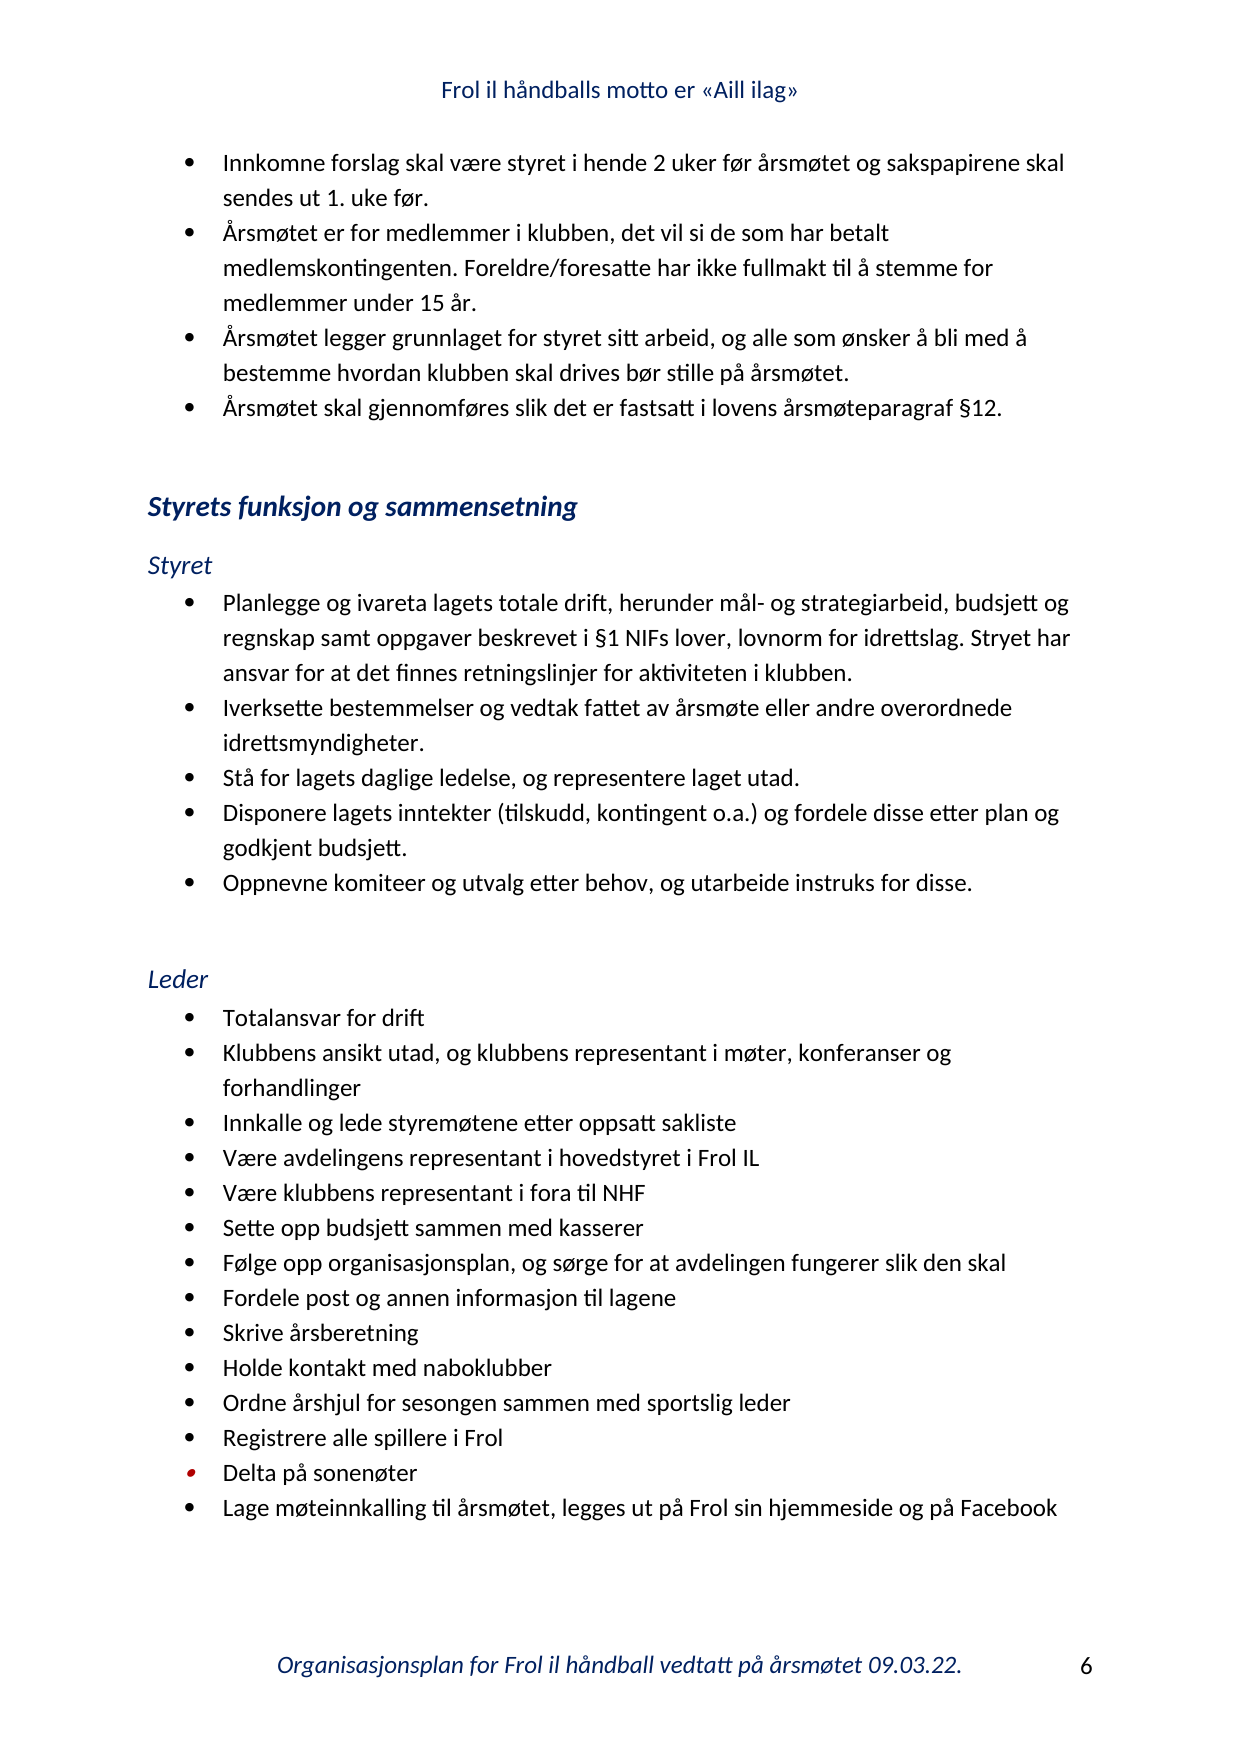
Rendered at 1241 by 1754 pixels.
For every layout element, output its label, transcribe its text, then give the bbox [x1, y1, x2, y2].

list Holde kontakt med naboklubber [185, 1352, 1093, 1382]
list Årsmøtet skal gjennomføres slik det er fastsatt i lovens årsmøteparagraf §12. [185, 393, 1093, 423]
list Stå for lagets daglige ledelse, og representere laget utad. [185, 762, 1093, 793]
list Registrere alle spillere i Frol [185, 1422, 1093, 1452]
subtitle Leder [148, 962, 1093, 996]
list Oppnevne komiteer og utvalg etter behov, og utarbeide instruks for disse. [185, 867, 1093, 898]
subtitle Styrets funksjon og sammensetning [148, 488, 1093, 523]
list Delta på sonenøter [185, 1457, 1093, 1487]
list Årsmøtet legger grunnlaget for styret sitt arbeid, og alle som ønsker å bli med å bestemme hvordan klubben skal drives bør stille på årsmøtet. [185, 323, 1093, 388]
list Fordele post og annen informasjon til lagene [185, 1282, 1093, 1312]
list Sette opp budsjett sammen med kasserer [185, 1212, 1093, 1242]
list Totalansvar for drift [185, 1002, 1093, 1032]
subtitle Styret [148, 548, 1093, 581]
list Årsmøtet er for medlemmer i klubben, det vil si de som har betalt medlemskontingenten. Foreldre/foresatte har ikke fullmakt til å stemme for medlemmer under 15 år. [185, 218, 1093, 318]
list Klubbens ansikt utad, og klubbens representant i møter, konferanser og forhandlinger [185, 1037, 1093, 1102]
list Iverksette bestemmelser og vedtak fattet av årsmøte eller andre overordnede idrettsmyndigheter. [185, 692, 1093, 758]
list Skrive årsberetning [185, 1317, 1093, 1347]
list Ordne årshjul for sesongen sammen med sportslig leder [185, 1387, 1093, 1417]
list Være avdelingens representant i hovedstyret i Frol IL [185, 1142, 1093, 1172]
list Lage møteinnkalling til årsmøtet, legges ut på Frol sin hjemmeside og på Facebook [185, 1492, 1093, 1522]
list Planlegge og ivareta lagets totale drift, herunder mål- og strategiarbeid, budsjett og regnskap samt oppgaver beskrevet i §1 NIFs lover, lovnorm for idrettslag. Stryet har ansvar for at det finnes retningslinjer for aktiviteten i klubben. [185, 587, 1093, 688]
list Være klubbens representant i fora til NHF [185, 1177, 1093, 1207]
list Innkomne forslag skal være styret i hende 2 uker før årsmøtet og sakspapirene skal sendes ut 1. uke før. [185, 148, 1093, 213]
list Følge opp organisasjonsplan, og sørge for at avdelingen fungerer slik den skal [185, 1247, 1093, 1277]
list Disponere lagets inntekter (tilskudd, kontingent o.a.) og fordele disse etter plan og godkjent budsjett. [185, 797, 1093, 863]
list Innkalle og lede styremøtene etter oppsatt sakliste [185, 1107, 1093, 1137]
